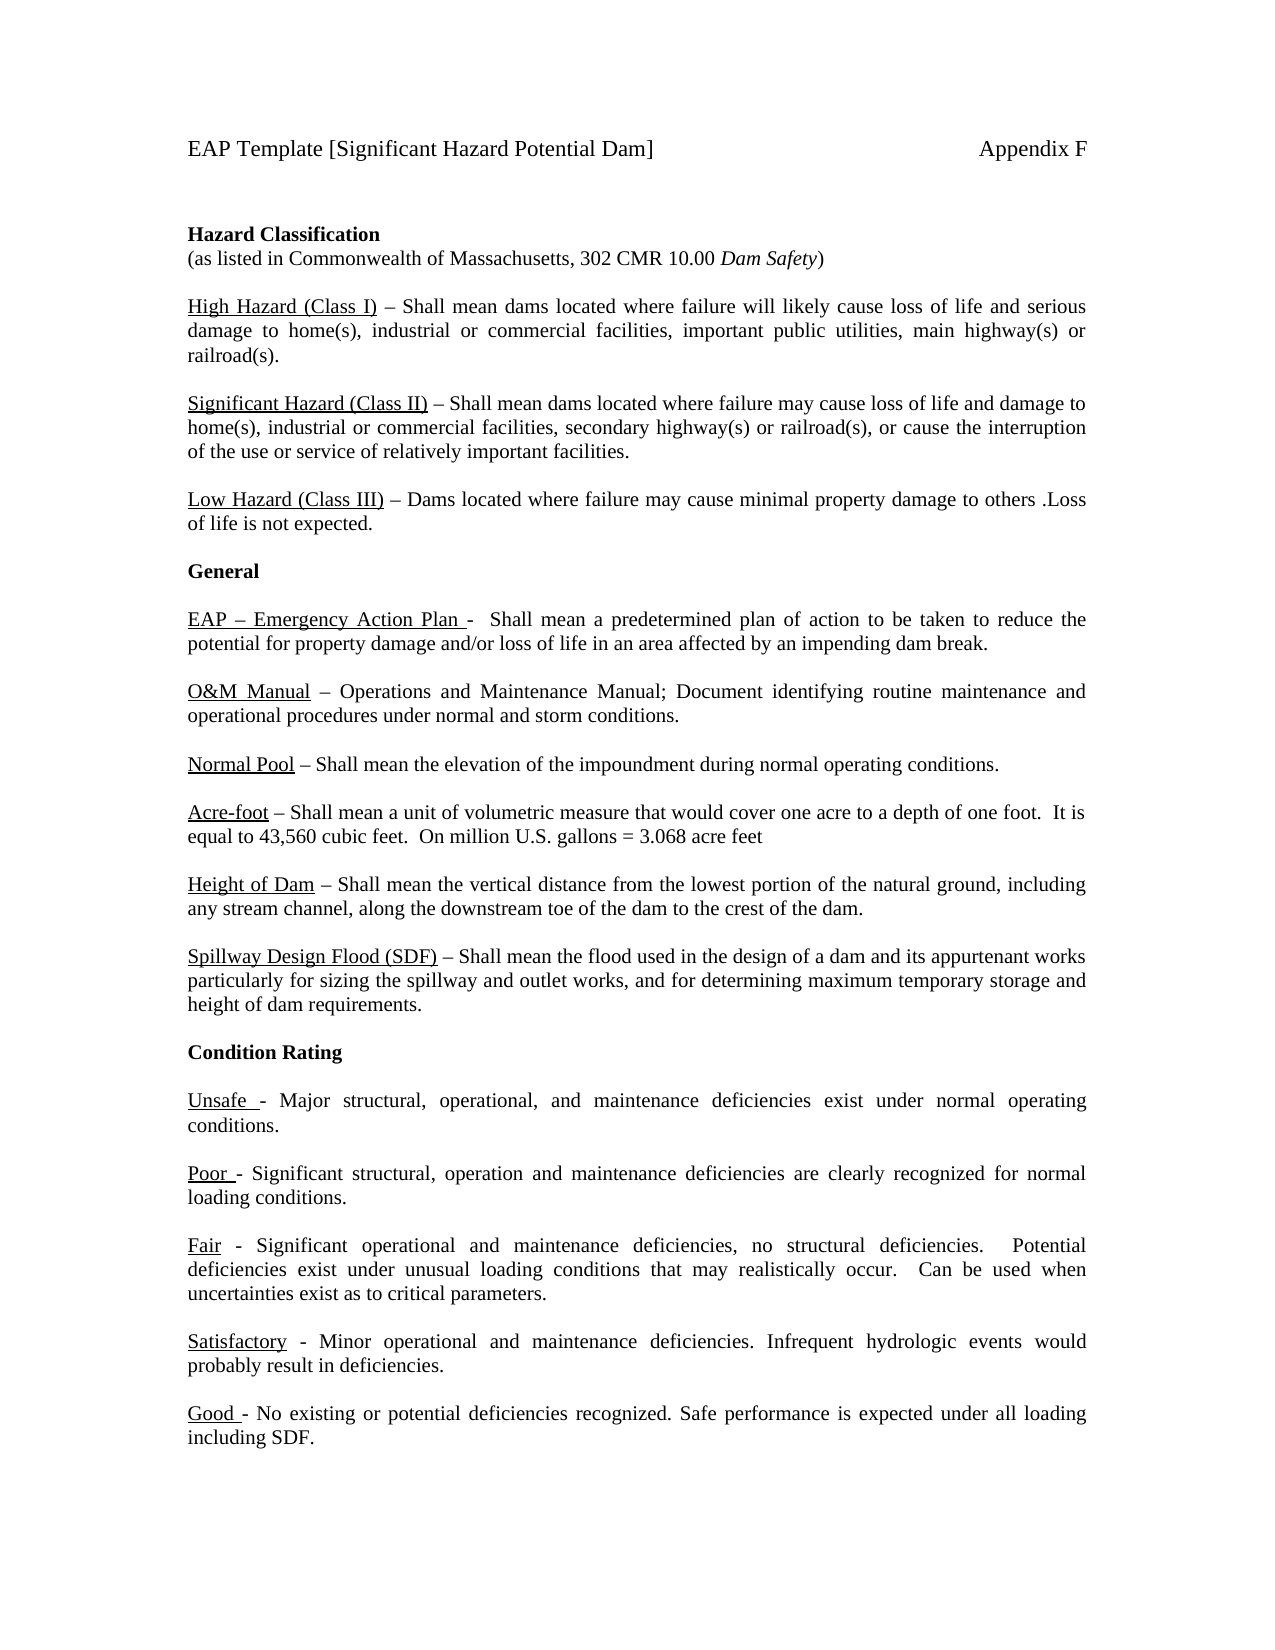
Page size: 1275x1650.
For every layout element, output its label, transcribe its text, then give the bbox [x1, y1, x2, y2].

text Height of Dam – Shall mean the vertical distance from the lowest portion of the natural ground, including any stream channel, along the downstream toe of the dam to the crest of the dam. [187, 872, 1087, 920]
text Significant Hazard (Class II) – Shall mean dams located where failure may cause loss of life and damage to home(s), industrial or commercial facilities, secondary highway(s) or railroad(s), or cause the interruption of the use or service of relatively important facilities. [187, 391, 1087, 463]
text Normal Pool – Shall mean the elevation of the impoundment during normal operating conditions. [187, 752, 1087, 776]
text Good - No existing or potential deficiencies recognized. Safe performance is expected under all loading including SDF. [187, 1401, 1087, 1449]
text Low Hazard (Class III) – Dams located where failure may cause minimal property damage to others .Loss of life is not expected. [187, 487, 1087, 535]
text (as listed in Commonwealth of Massachusetts, 302 CMR 10.00 Dam Safety) [187, 246, 1087, 270]
text Poor - Significant structural, operation and maintenance deficiencies are clearly recognized for normal loading conditions. [187, 1161, 1087, 1209]
text Acre-foot – Shall mean a unit of volumetric measure that would cover one acre to a depth of one foot. It is equal to 43,560 cubic feet. On million U.S. gallons = 3.068 acre feet [187, 800, 1087, 848]
text Hazard Classification [187, 222, 1087, 246]
text O&M Manual – Operations and Maintenance Manual; Document identifying routine maintenance and operational procedures under normal and storm conditions. [187, 679, 1087, 727]
text Satisfactory - Minor operational and maintenance deficiencies. Infrequent hydrologic events would probably result in deficiencies. [187, 1329, 1087, 1377]
text High Hazard (Class I) – Shall mean dams located where failure will likely cause loss of life and serious damage to home(s), industrial or commercial facilities, important public utilities, main highway(s) or railroad(s). [187, 294, 1087, 367]
text General [187, 559, 1087, 583]
text EAP – Emergency Action Plan - Shall mean a predetermined plan of action to be taken to reduce the potential for property damage and/or loss of life in an area affected by an impending dam break. [187, 607, 1087, 655]
text Spillway Design Flood (SDF) – Shall mean the flood used in the design of a dam and its appurtenant works particularly for sizing the spillway and outlet works, and for determining maximum temporary storage and height of dam requirements. [187, 944, 1087, 1016]
text Fair - Significant operational and maintenance deficiencies, no structural deficiencies. Potential deficiencies exist under unusual loading conditions that may realistically occur. Can be used when uncertainties exist as to critical parameters. [187, 1233, 1087, 1305]
text Condition Rating [187, 1040, 1087, 1064]
text Unsafe - Major structural, operational, and maintenance deficiencies exist under normal operating conditions. [187, 1088, 1087, 1137]
